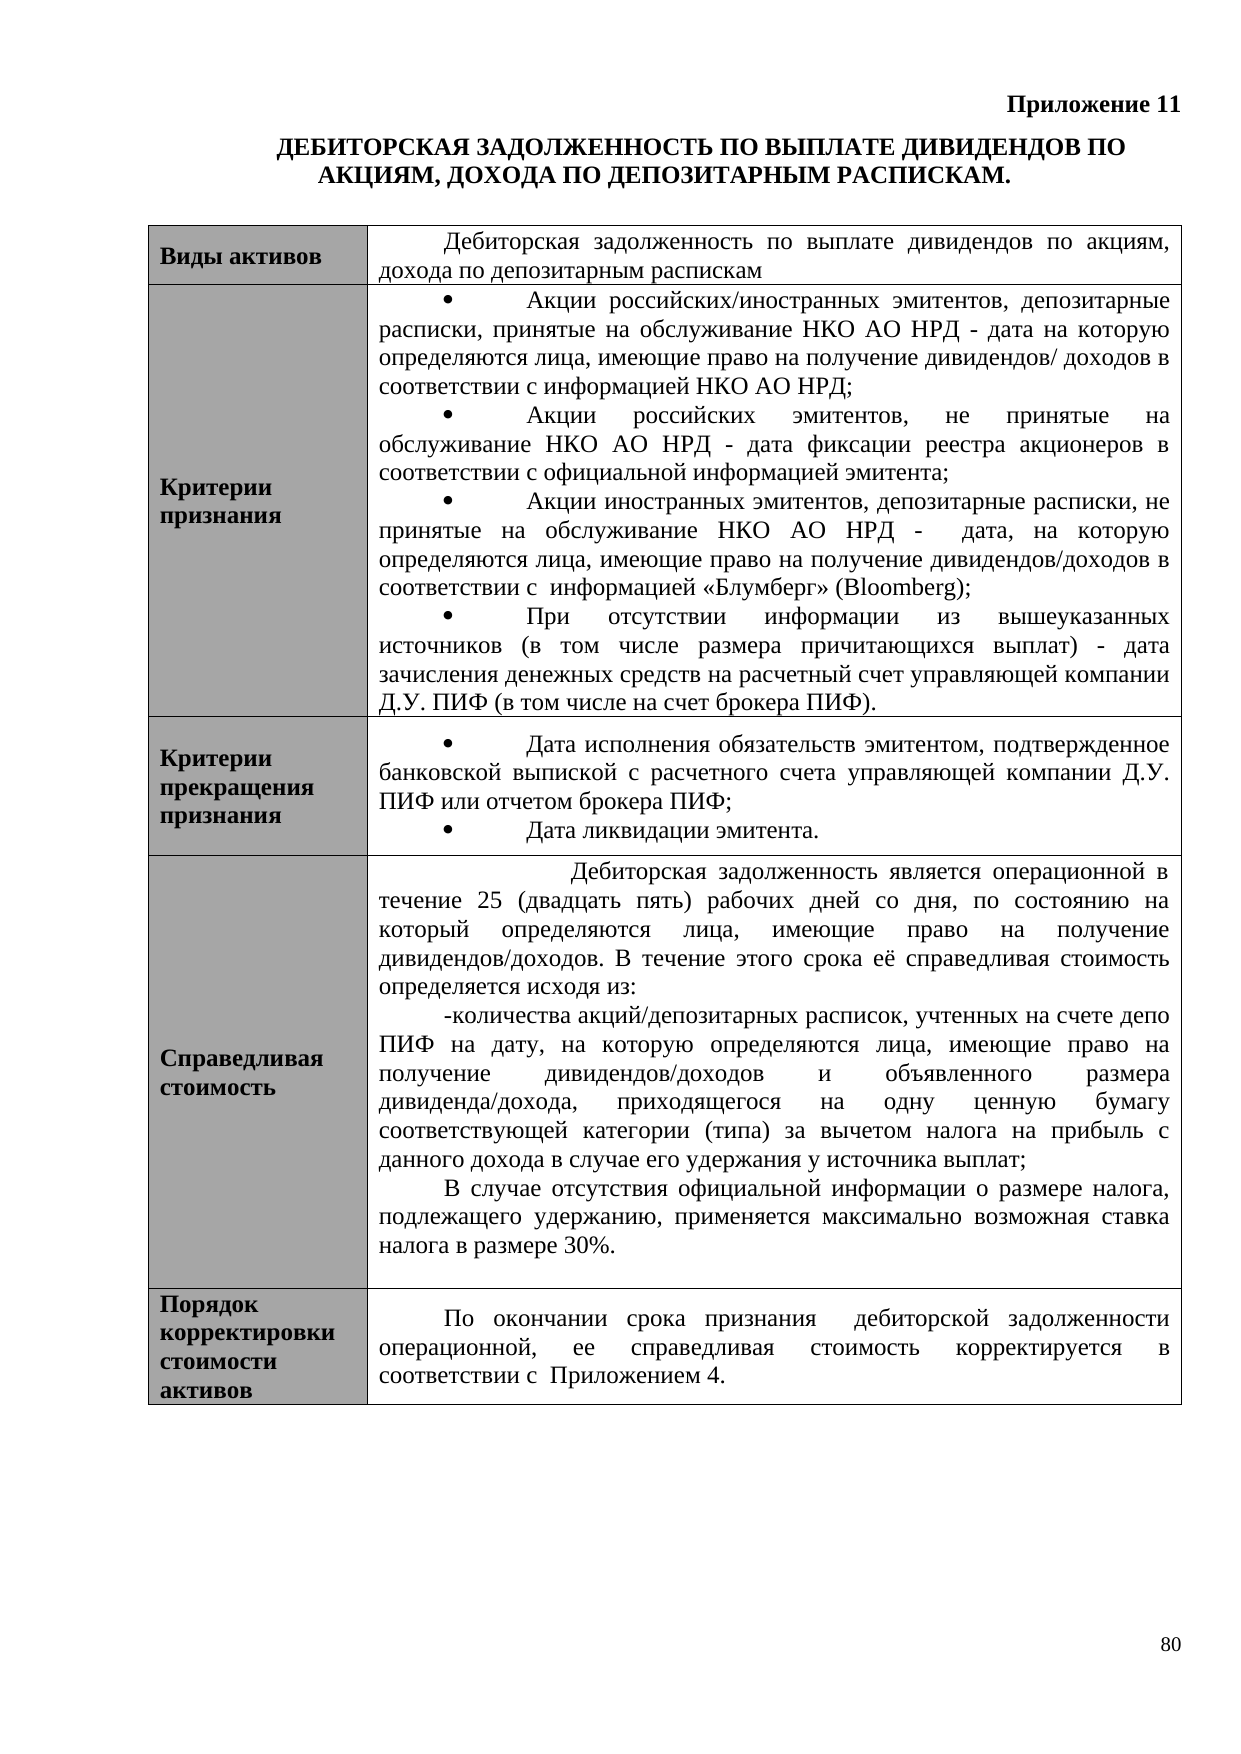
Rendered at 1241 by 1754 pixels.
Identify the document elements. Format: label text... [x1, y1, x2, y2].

table_cell Дебиторская задолженность является операционной в течение 25 (двадцать пять) рабочих дней со дня, по состоянию на который определяются лица, имеющие право на получение дивидендов/доходов. В течение этого срока её справедливая стоимость определяется исходя из: -количества акций/депозитарных расписок, учтенных на счете депо ПИФ на дату, на которую определяются лица, имеющие право на получение дивидендов/доходов и объявленного размера дивиденда/дохода, приходящегося на одну ценную бумагу соответствующей категории (типа) за вычетом налога на прибыль с данного дохода в случае его удержания у источника выплат; В случае отсутствия официальной информации о размере налога, подлежащего удержанию, применяется максимально возможная ставка налога в размере 30%. [368, 856, 1181, 1288]
table_cell Порядок корректировки стоимости активов [149, 1289, 367, 1404]
text ДЕБИТОРСКАЯ ЗАДОЛЖЕННОСТЬ ПО ВЫПЛАТЕ ДИВИДЕНДОВ ПО АКЦИЯМ, ДОХОДА ПО ДЕПОЗИТАРНЫМ РАСПИСКАМ. [148, 132, 1181, 189]
table_cell Акции российских/иностранных эмитентов, депозитарные расписки, принятые на обслуживание НКО АО НРД - дата на которую определяются лица, имеющие право на получение дивидендов/ доходов в соответствии с информацией НКО АО НРД; Акции российских эмитентов, не принятые на обслуживание НКО АО НРД - дата фиксации реестра акционеров в соответствии с официальной информацией эмитента; Акции иностранных эмитентов, депозитарные расписки, не принятые на обслуживание НКО АО НРД - дата, на которую определяются лица, имеющие право на получение дивидендов/доходов в соответствии с информацией «Блумберг» (Bloomberg); При отсутствии информации из вышеуказанных источников (в том числе размера причитающихся выплат) - дата зачисления денежных средств на расчетный счет управляющей компании Д.У. ПИФ (в том числе на счет брокера ПИФ). [368, 285, 1181, 716]
table_header Виды активов [149, 226, 367, 284]
table_header Дебиторская задолженность по выплате дивидендов по акциям, дохода по депозитарным распискам [368, 226, 1181, 284]
table_cell Дата исполнения обязательств эмитентом, подтвержденное банковской выпиской с расчетного счета управляющей компании Д.У. ПИФ или отчетом брокера ПИФ; Дата ликвидации эмитента. [368, 717, 1181, 855]
table_cell Справедливая стоимость [149, 856, 367, 1288]
table_cell Критерии прекращения признания [149, 717, 367, 855]
table_cell Критерии признания [149, 285, 367, 716]
table_cell По окончании срока признания дебиторской задолженности операционной, ее справедливая стоимость корректируется в соответствии с Приложением 4. [368, 1289, 1181, 1404]
text Приложение 11 [148, 89, 1181, 117]
